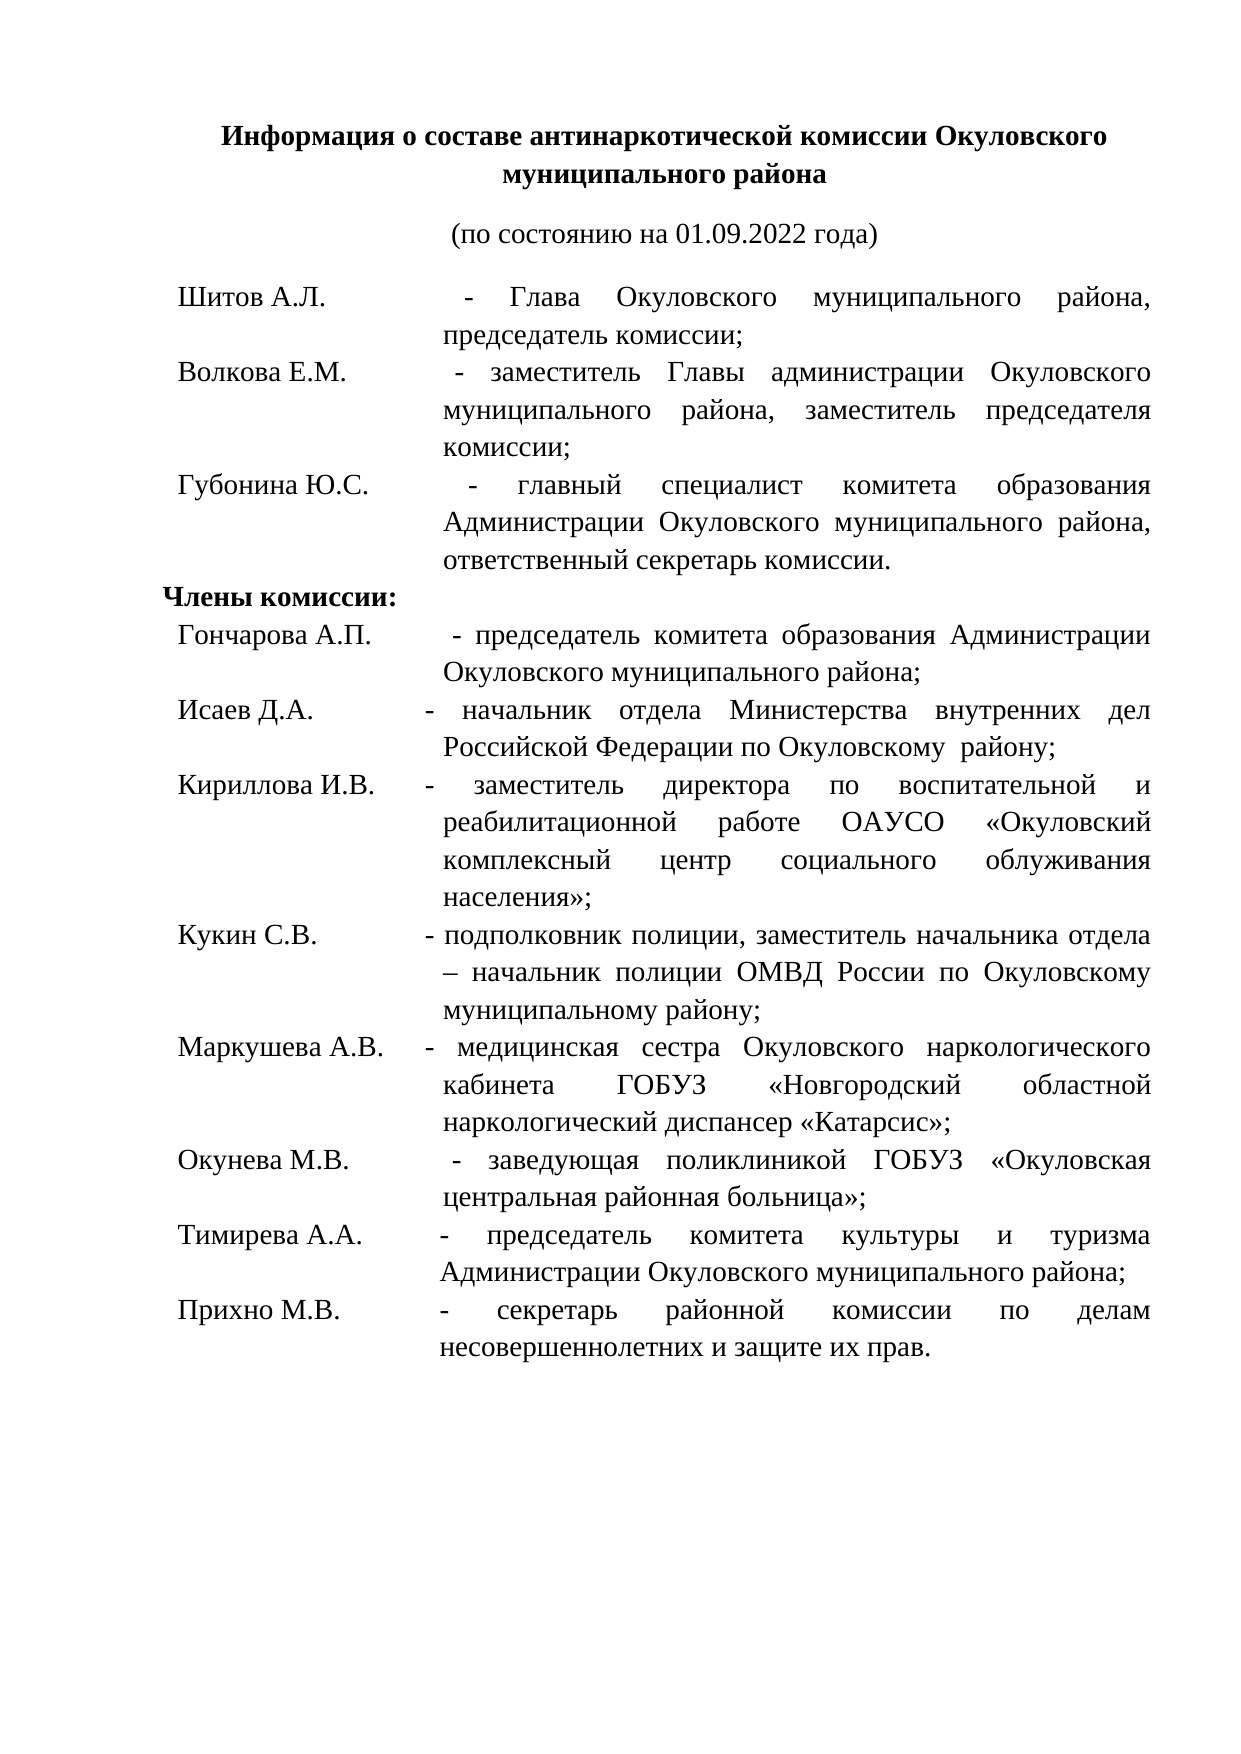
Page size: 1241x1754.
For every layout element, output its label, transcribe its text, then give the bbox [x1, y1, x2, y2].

table_cell Маркушева А.В. [166, 1025, 428, 1138]
table_cell - секретарь районной комиссии по делам несовершеннолетних и защите их прав. [428, 1288, 1163, 1363]
text Члены комиссии: [162, 575, 1152, 613]
table_cell Кукин С.В. [166, 913, 428, 1025]
table_header - председатель комитета образования Администрации Окуловского муниципального района; [428, 613, 1163, 688]
table_cell Исаев Д.А. [166, 688, 428, 763]
table_cell Тимирева А.А. [166, 1213, 428, 1288]
table_cell - начальник отдела Министерства внутренних дел Российской Федерации по Окуловскому району; [428, 688, 1163, 763]
table_cell - главный специалист комитета образования Администрации Окуловского муниципального района, ответственный секретарь комиссии. [428, 463, 1163, 575]
text Информация о составе антинаркотической комиссии Окуловского муниципального района [177, 118, 1152, 190]
table_cell - заместитель директора по воспитательной и реабилитационной работе ОАУСО «Окуловский комплексный центр социального облуживания населения»; [428, 763, 1163, 913]
table_cell Волкова Е.М. [166, 350, 428, 463]
table_cell Кириллова И.В. [166, 763, 428, 913]
table_cell - заместитель Главы администрации Окуловского муниципального района, заместитель председателя комиссии; [428, 350, 1163, 463]
table_cell - медицинская сестра Окуловского наркологического кабинета ГОБУЗ «Новгородский областной наркологический диспансер «Катарсис»; [428, 1025, 1163, 1138]
table_cell Окунева М.В. [166, 1138, 428, 1213]
table_cell Губонина Ю.С. [166, 463, 428, 575]
table_cell - подполковник полиции, заместитель начальника отдела – начальник полиции ОМВД России по Окуловскому муниципальному району; [428, 913, 1163, 1025]
text (по состоянию на 01.09.2022 года) [177, 216, 1152, 249]
table_cell - председатель комитета культуры и туризма Администрации Окуловского муниципального района; [428, 1213, 1163, 1288]
table_cell - заведующая поликлиникой ГОБУЗ «Окуловская центральная районная больница»; [428, 1138, 1163, 1213]
table_header - Глава Окуловского муниципального района, председатель комиссии; [428, 275, 1163, 350]
table_cell Прихно М.В. [166, 1288, 428, 1363]
table_header Гончарова А.П. [166, 613, 428, 688]
table_header Шитов А.Л. [166, 275, 428, 350]
